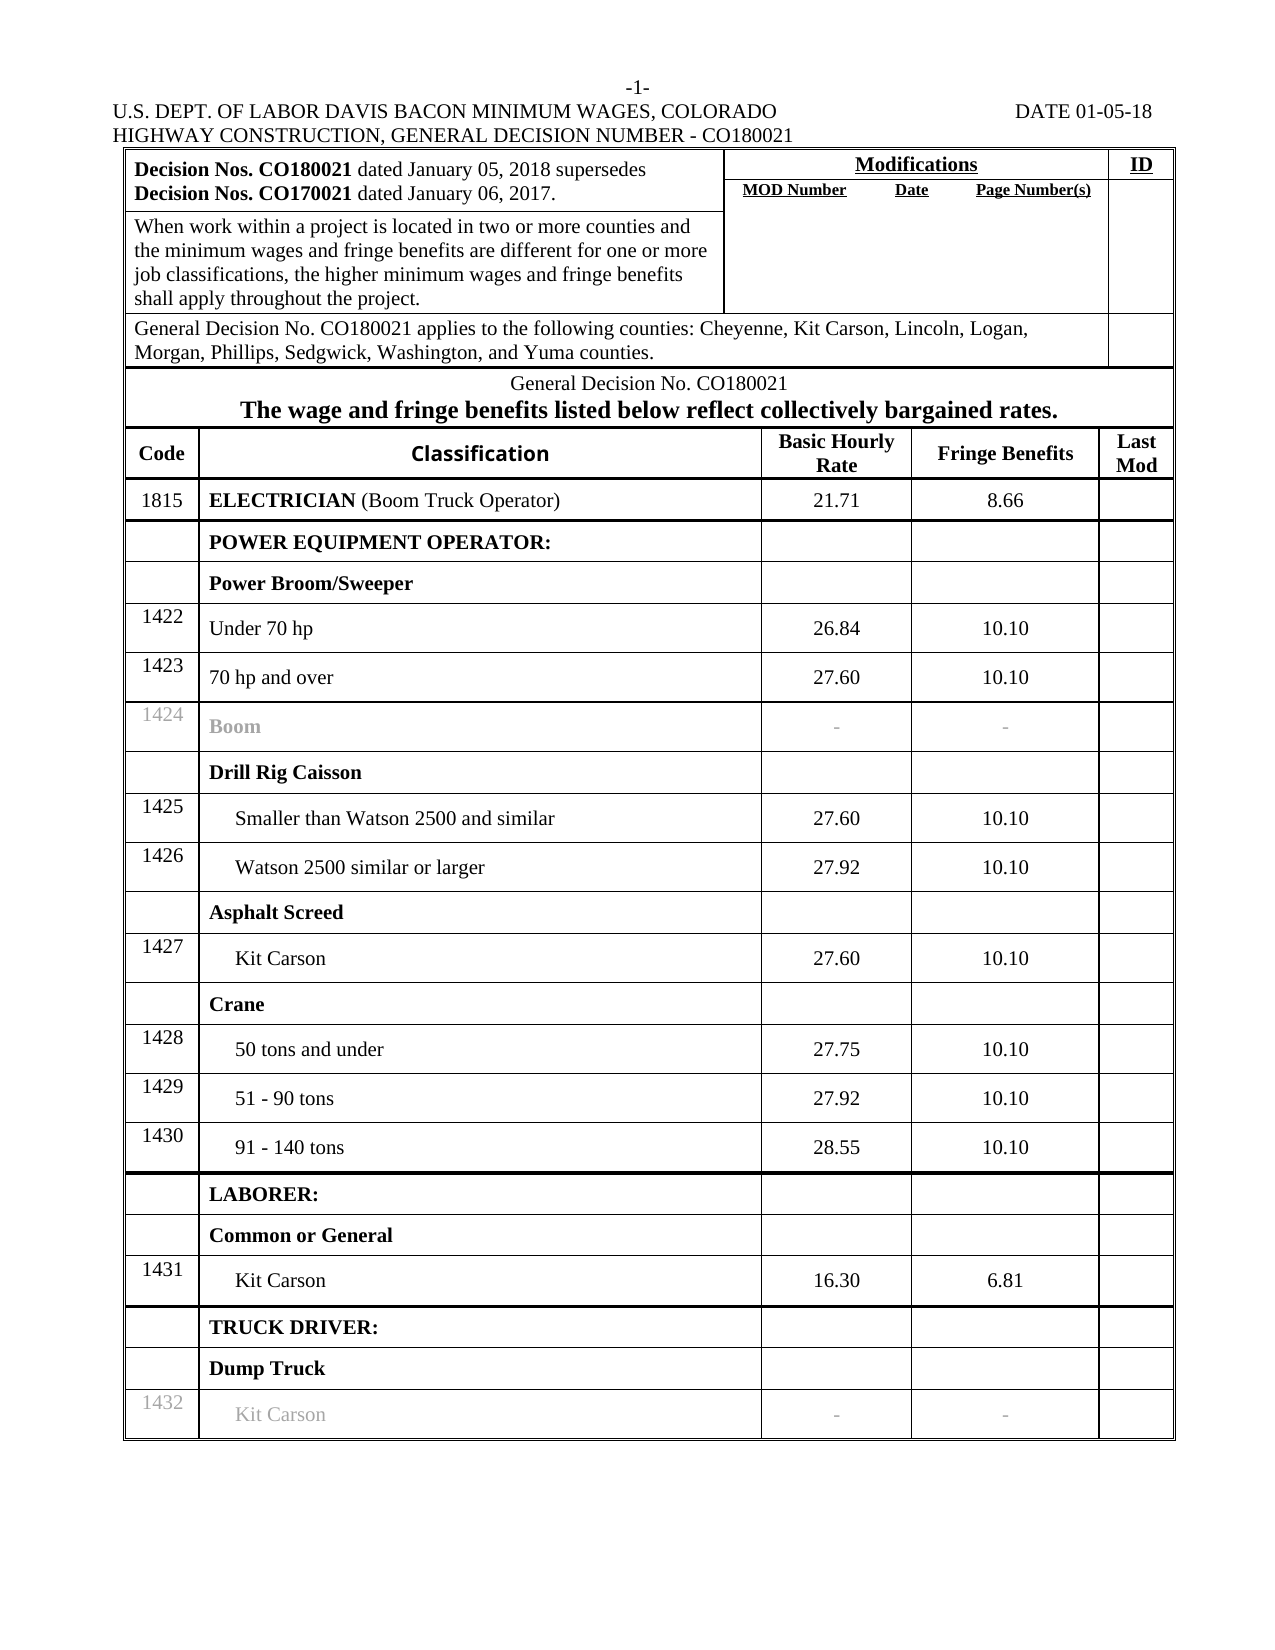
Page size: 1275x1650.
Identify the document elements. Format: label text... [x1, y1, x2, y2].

table_cell [126, 522, 198, 561]
table_cell 10.10 [912, 1025, 1098, 1073]
table_cell [762, 1215, 911, 1255]
table_cell [762, 522, 911, 561]
table_cell 10.10 [912, 1123, 1098, 1171]
table_cell [1100, 522, 1173, 561]
table_cell Crane [200, 983, 761, 1024]
table_cell ELECTRICIAN (Boom Truck Operator) [200, 480, 761, 519]
table_cell Watson 2500 similar or larger [200, 843, 761, 891]
table_cell [1109, 314, 1173, 366]
table_cell [1100, 1308, 1173, 1347]
table_cell [1100, 794, 1173, 842]
table_cell [912, 1308, 1098, 1347]
table_cell Asphalt Screed [200, 892, 761, 933]
table_cell [126, 562, 198, 603]
table_cell [912, 983, 1098, 1024]
table_cell [912, 1215, 1098, 1255]
table_cell 91 - 140 tons [200, 1123, 761, 1171]
table_cell Page Number(s) [958, 180, 1108, 312]
table_cell [1100, 1256, 1173, 1304]
table_cell [126, 1074, 198, 1122]
table_cell Dump Truck [200, 1348, 761, 1388]
table_cell [1100, 934, 1173, 982]
table_cell 10.10 [912, 934, 1098, 982]
table_cell [1100, 1390, 1173, 1438]
table_cell General Decision No. CO180021 The wage and fringe benefits listed below reflect collectively bargained rates. [126, 369, 1173, 426]
table_cell 26.84 [762, 604, 911, 652]
table_cell 28.55 [762, 1123, 911, 1171]
table_cell [912, 562, 1098, 603]
table_cell [1100, 843, 1173, 891]
table_cell [762, 562, 911, 603]
table_cell [1100, 703, 1173, 751]
table_cell [126, 934, 198, 982]
table_cell Basic Hourly Rate [762, 429, 911, 477]
table_cell [1100, 1123, 1173, 1171]
table_cell When work within a project is located in two or more counties and the minimum wages and fringe benefits are different for one or more job classifications, the higher minimum wages and fringe benefits shall apply throughout the project. [126, 212, 723, 312]
table_cell 50 tons and under [200, 1025, 761, 1073]
table_cell 10.10 [912, 843, 1098, 891]
table_cell [762, 983, 911, 1024]
table_cell 27.75 [762, 1025, 911, 1073]
table_cell [912, 1175, 1098, 1213]
table_cell [1100, 653, 1173, 701]
table_cell [126, 983, 198, 1024]
table_cell 70 hp and over [200, 653, 761, 701]
table_cell General Decision No. CO180021 applies to the following counties: Cheyenne, Kit Carson, Lincoln, Logan, Morgan, Phillips, Sedgwick, Washington, and Yuma counties. [126, 314, 1108, 366]
table_cell [1109, 180, 1173, 312]
table_cell [762, 752, 911, 792]
table_cell [126, 794, 198, 842]
table_cell Smaller than Watson 2500 and similar [200, 794, 761, 842]
table_cell [126, 604, 198, 652]
table_cell 8.66 [912, 480, 1098, 519]
table_cell - [912, 703, 1098, 751]
table_cell [1100, 892, 1173, 933]
table_cell 10.10 [912, 1074, 1098, 1122]
table_cell [126, 752, 198, 792]
table_cell 27.92 [762, 1074, 911, 1122]
table_cell [126, 703, 198, 751]
table_cell [1100, 1175, 1173, 1213]
table_cell [762, 1348, 911, 1388]
table_cell Common or General [200, 1215, 761, 1255]
table_cell [126, 653, 198, 701]
table_header Modifications [725, 150, 1108, 178]
table_cell Classification [200, 429, 761, 477]
table_cell [762, 892, 911, 933]
table_cell Boom [200, 703, 761, 751]
table_cell 6.81 [912, 1256, 1098, 1304]
table_cell [1100, 983, 1173, 1024]
table_cell 10.10 [912, 794, 1098, 842]
table_cell [1100, 1348, 1173, 1388]
table_cell 16.30 [762, 1256, 911, 1304]
table_cell - [762, 1390, 911, 1438]
table_cell Kit Carson [200, 1256, 761, 1304]
table_cell Under 70 hp [200, 604, 761, 652]
table_cell 10.10 [912, 653, 1098, 701]
table_cell 21.71 [762, 480, 911, 519]
table_cell [126, 1175, 198, 1213]
table_cell [126, 843, 198, 891]
table_cell [1100, 752, 1173, 792]
table_cell Drill Rig Caisson [200, 752, 761, 792]
table_cell [912, 522, 1098, 561]
table_cell - [912, 1390, 1098, 1438]
table_cell Fringe Benefits [912, 429, 1098, 477]
table_cell POWER EQUIPMENT OPERATOR: [200, 522, 761, 561]
table_header Decision Nos. CO180021 dated January 05, 2018 supersedes Decision Nos. CO170021 dated January 06, 2017. [126, 150, 723, 211]
table_cell [1100, 604, 1173, 652]
table_cell [1100, 480, 1173, 519]
table_cell Code [126, 429, 198, 477]
table_cell [1100, 562, 1173, 603]
table_cell [126, 892, 198, 933]
table_cell Last Mod [1100, 429, 1173, 477]
table_cell LABORER: [200, 1175, 761, 1213]
table_cell MOD Number [725, 180, 865, 312]
table_cell 27.60 [762, 653, 911, 701]
table_cell [762, 1175, 911, 1213]
table_cell TRUCK DRIVER: [200, 1308, 761, 1347]
table_cell Kit Carson [200, 934, 761, 982]
table_cell [912, 892, 1098, 933]
table_cell [1100, 1025, 1173, 1073]
table_cell 27.92 [762, 843, 911, 891]
table_cell [126, 1308, 198, 1347]
table_cell - [762, 703, 911, 751]
table_cell 27.60 [762, 934, 911, 982]
table_cell [1100, 1215, 1173, 1255]
table_cell 10.10 [912, 604, 1098, 652]
table_cell [126, 1123, 198, 1171]
table_cell [912, 752, 1098, 792]
table_cell Kit Carson [200, 1390, 761, 1438]
table_cell 51 - 90 tons [200, 1074, 761, 1122]
table_cell [1100, 1074, 1173, 1122]
table_cell Date [865, 180, 958, 312]
table_cell [912, 1348, 1098, 1388]
table_cell [126, 1390, 198, 1438]
table_cell [126, 1256, 198, 1304]
table_cell [126, 1348, 198, 1388]
table_cell [126, 1025, 198, 1073]
table_header ID [1109, 150, 1173, 178]
table_cell 1815 [126, 480, 198, 519]
table_cell [762, 1308, 911, 1347]
table_cell [126, 1215, 198, 1255]
table_cell 27.60 [762, 794, 911, 842]
table_cell Power Broom/Sweeper [200, 562, 761, 603]
